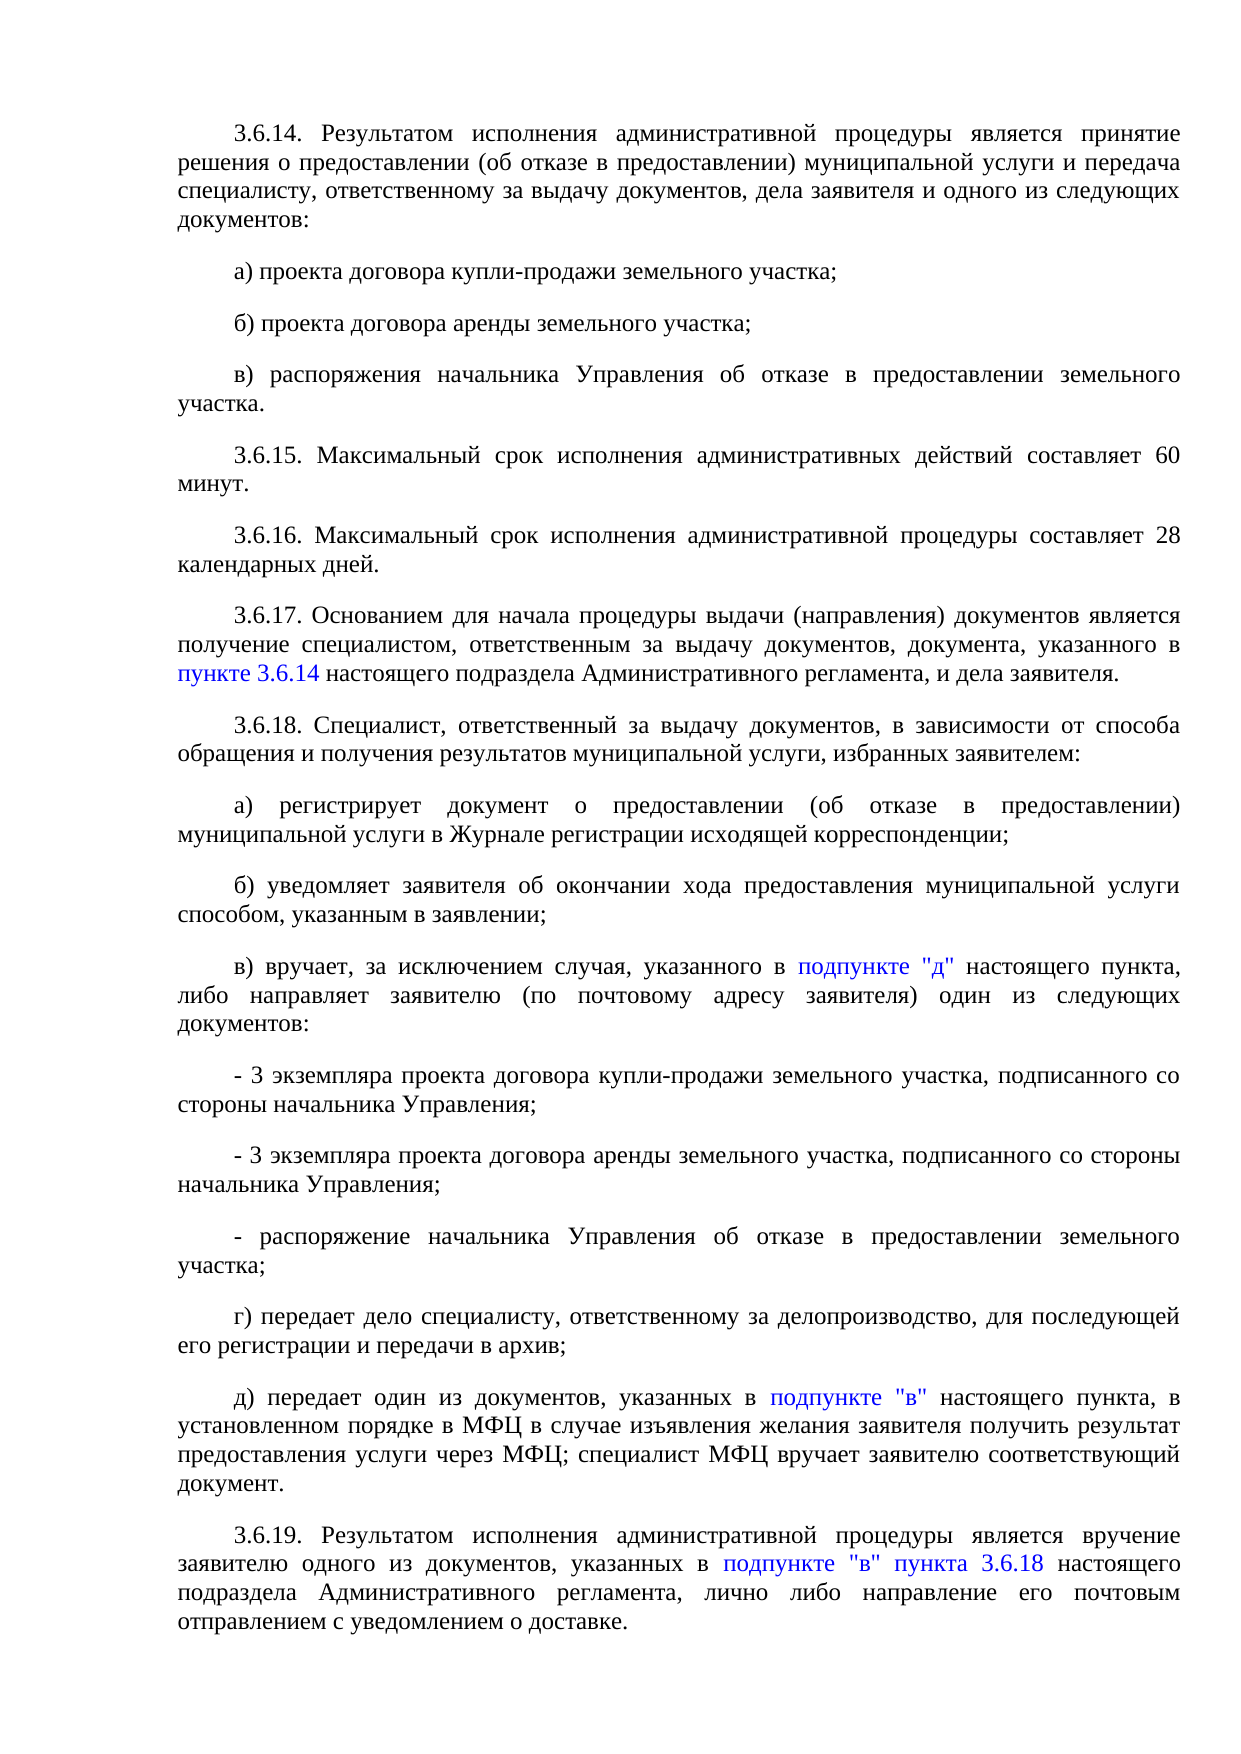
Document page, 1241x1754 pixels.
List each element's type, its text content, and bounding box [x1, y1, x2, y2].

text в) вручает, за исключением случая, указанного в подпункте "д" настоящего пункта, либо направляет заявителю (по почтовому адресу заявителя) один из следующих документов: [177, 951, 1181, 1037]
text - 3 экземпляра проекта договора аренды земельного участка, подписанного со стороны начальника Управления; [177, 1141, 1181, 1198]
text б) уведомляет заявителя об окончании хода предоставления муниципальной услуги способом, указанным в заявлении; [177, 871, 1181, 928]
text в) распоряжения начальника Управления об отказе в предоставлении земельного участка. [177, 359, 1181, 417]
text 3.6.16. Максимальный срок исполнения административной процедуры составляет 28 календарных дней. [177, 520, 1181, 578]
text - 3 экземпляра проекта договора купли-продажи земельного участка, подписанного со стороны начальника Управления; [177, 1060, 1181, 1118]
text а) регистрирует документ о предоставлении (об отказе в предоставлении) муниципальной услуги в Журнале регистрации исходящей корреспонденции; [177, 790, 1181, 848]
text г) передает дело специалисту, ответственному за делопроизводство, для последующей его регистрации и передачи в архив; [177, 1301, 1181, 1359]
text - распоряжение начальника Управления об отказе в предоставлении земельного участка; [177, 1221, 1181, 1278]
text 3.6.19. Результатом исполнения административной процедуры является вручение заявителю одного из документов, указанных в подпункте "в" пункта 3.6.18 настоящего подраздела Административного регламента, лично либо направление его почтовым отправлением с уведомлением о доставке. [177, 1520, 1181, 1635]
text 3.6.14. Результатом исполнения административной процедуры является принятие решения о предоставлении (об отказе в предоставлении) муниципальной услуги и передача специалисту, ответственному за выдачу документов, дела заявителя и одного из следующих документов: [177, 118, 1181, 233]
text б) проекта договора аренды земельного участка; [177, 308, 1181, 336]
text д) передает один из документов, указанных в подпункте "в" настоящего пункта, в установленном порядке в МФЦ в случае изъявления желания заявителя получить результат предоставления услуги через МФЦ; специалист МФЦ вручает заявителю соответствующий документ. [177, 1382, 1181, 1497]
text 3.6.17. Основанием для начала процедуры выдачи (направления) документов является получение специалистом, ответственным за выдачу документов, документа, указанного в пункте 3.6.14 настоящего подраздела Административного регламента, и дела заявителя. [177, 601, 1181, 687]
text а) проекта договора купли-продажи земельного участка; [177, 256, 1181, 285]
text 3.6.18. Специалист, ответственный за выдачу документов, в зависимости от способа обращения и получения результатов муниципальной услуги, избранных заявителем: [177, 710, 1181, 767]
text 3.6.15. Максимальный срок исполнения административных действий составляет 60 минут. [177, 440, 1181, 497]
